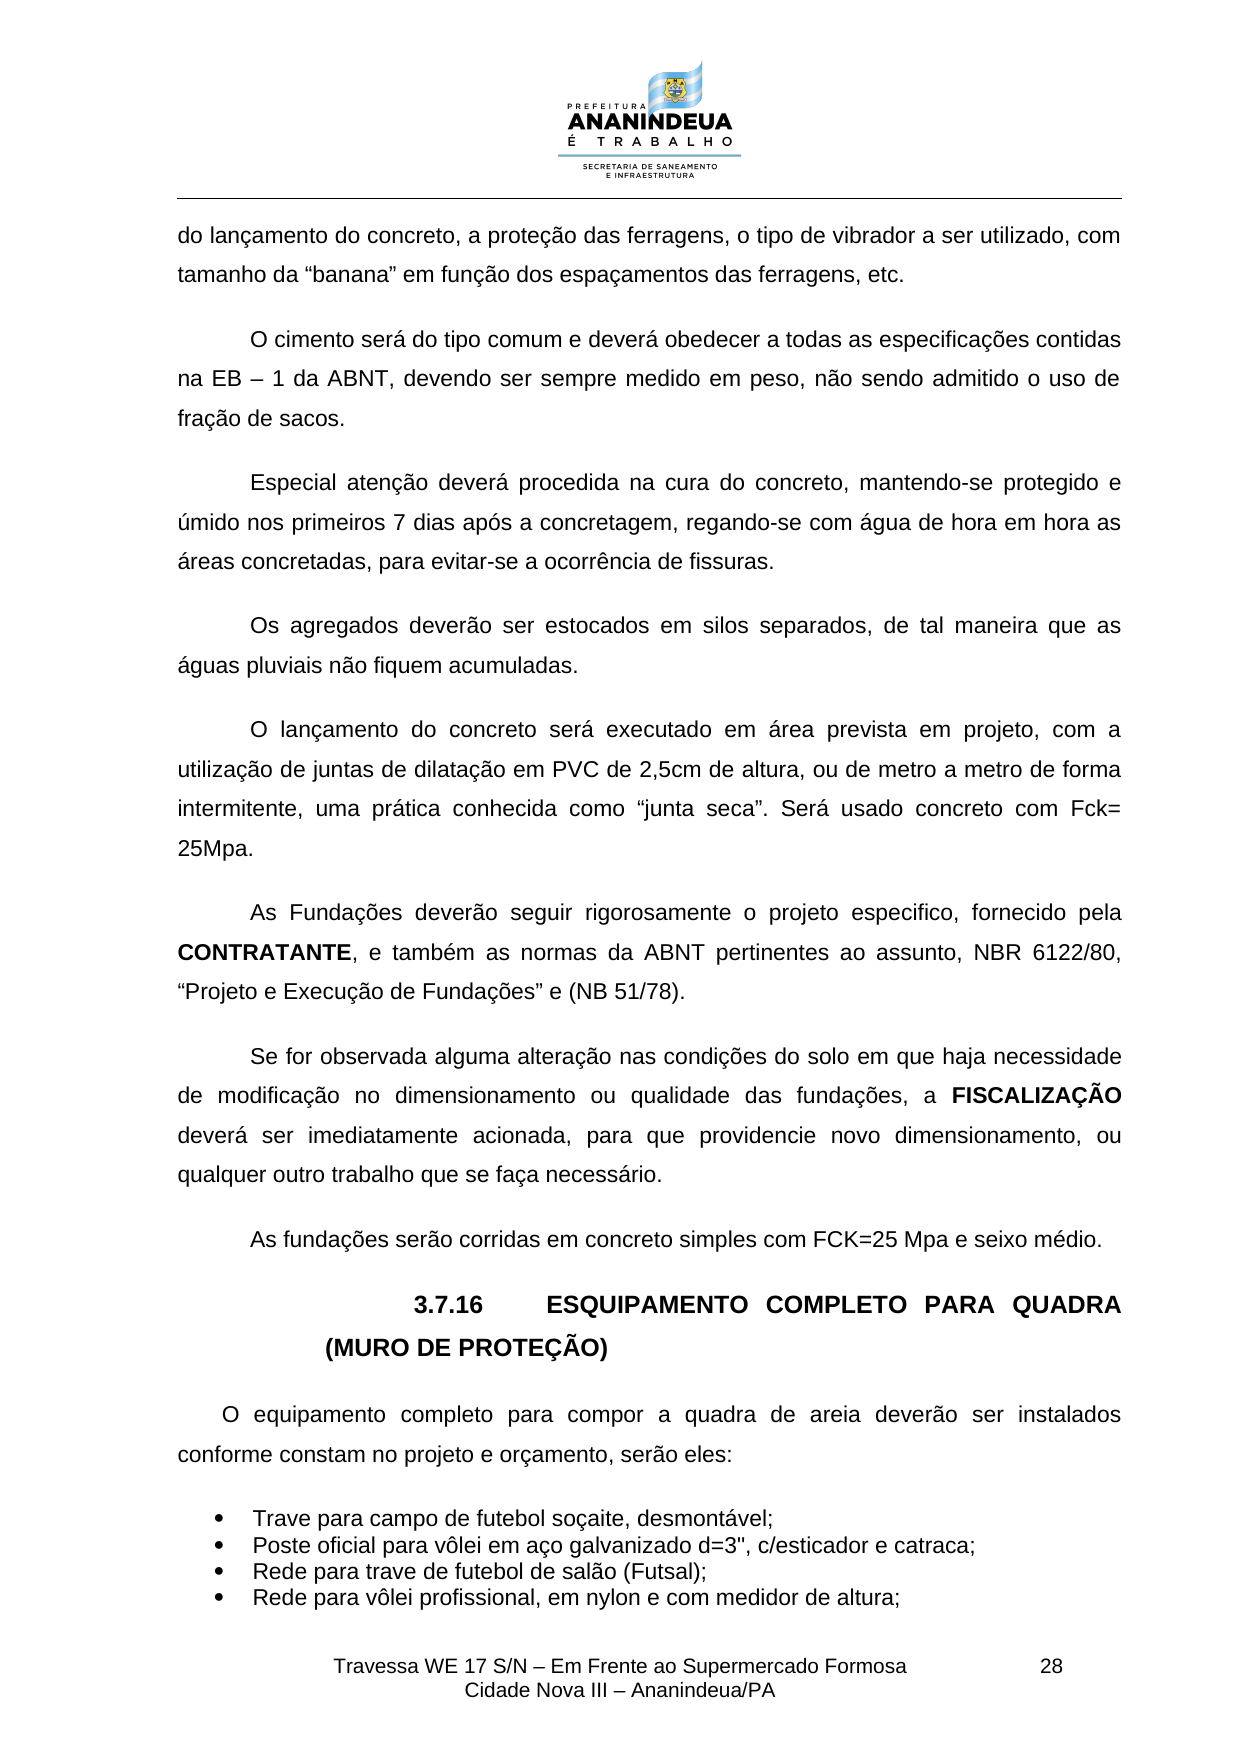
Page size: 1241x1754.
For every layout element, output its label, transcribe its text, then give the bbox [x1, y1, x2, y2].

text Especial atenção deverá procedida na cura do concreto, mantendo-se protegido e úmido nos primeiros 7 dias após a concretagem, regando-se com água de hora em hora as áreas concretadas, para evitar-se a ocorrência de fissuras. [177, 469, 1122, 574]
text O equipamento completo para compor a quadra de areia deverão ser instalados conforme constam no projeto e orçamento, serão eles: [177, 1401, 1122, 1467]
text O cimento será do tipo comum e deverá obedecer a todas as especificações contidas na EB – 1 da ABNT, devendo ser sempre medido em peso, não sendo admitido o uso de fração de sacos. [177, 326, 1122, 431]
text O lançamento do concreto será executado em área prevista em projeto, com a utilização de juntas de dilatação em PVC de 2,5cm de altura, ou de metro a metro de forma intermitente, uma prática conhecida como “junta seca”. Será usado concreto com Fck= 25Mpa. [177, 716, 1122, 861]
list Rede para trave de futebol de salão (Futsal); [215, 1558, 1122, 1584]
text As Fundações deverão seguir rigorosamente o projeto especifico, fornecido pela CONTRATANTE, e também as normas da ABNT pertinentes ao assunto, NBR 6122/80, “Projeto e Execução de Fundações” e (NB 51/78). [177, 899, 1122, 1004]
subtitle esquipamento completo para quadra (muro de proteção) [325, 1290, 1122, 1362]
text Os agregados deverão ser estocados em silos separados, de tal maneira que as águas pluviais não fiquem acumuladas. [177, 612, 1122, 678]
picture [558, 59, 742, 178]
list Trave para campo de futebol soçaite, desmontável; [215, 1505, 1122, 1532]
text Se for observada alguma alteração nas condições do solo em que haja necessidade de modificação no dimensionamento ou qualidade das fundações, a FISCALIZAÇÃO deverá ser imediatamente acionada, para que providencie novo dimensionamento, ou qualquer outro trabalho que se faça necessário. [177, 1043, 1122, 1187]
list Poste oficial para vôlei em aço galvanizado d=3", c/esticador e catraca; [215, 1532, 1122, 1558]
list Rede para vôlei profissional, em nylon e com medidor de altura; [215, 1584, 1122, 1611]
text As fundações serão corridas em concreto simples com FCK=25 Mpa e seixo médio. [177, 1226, 1122, 1252]
